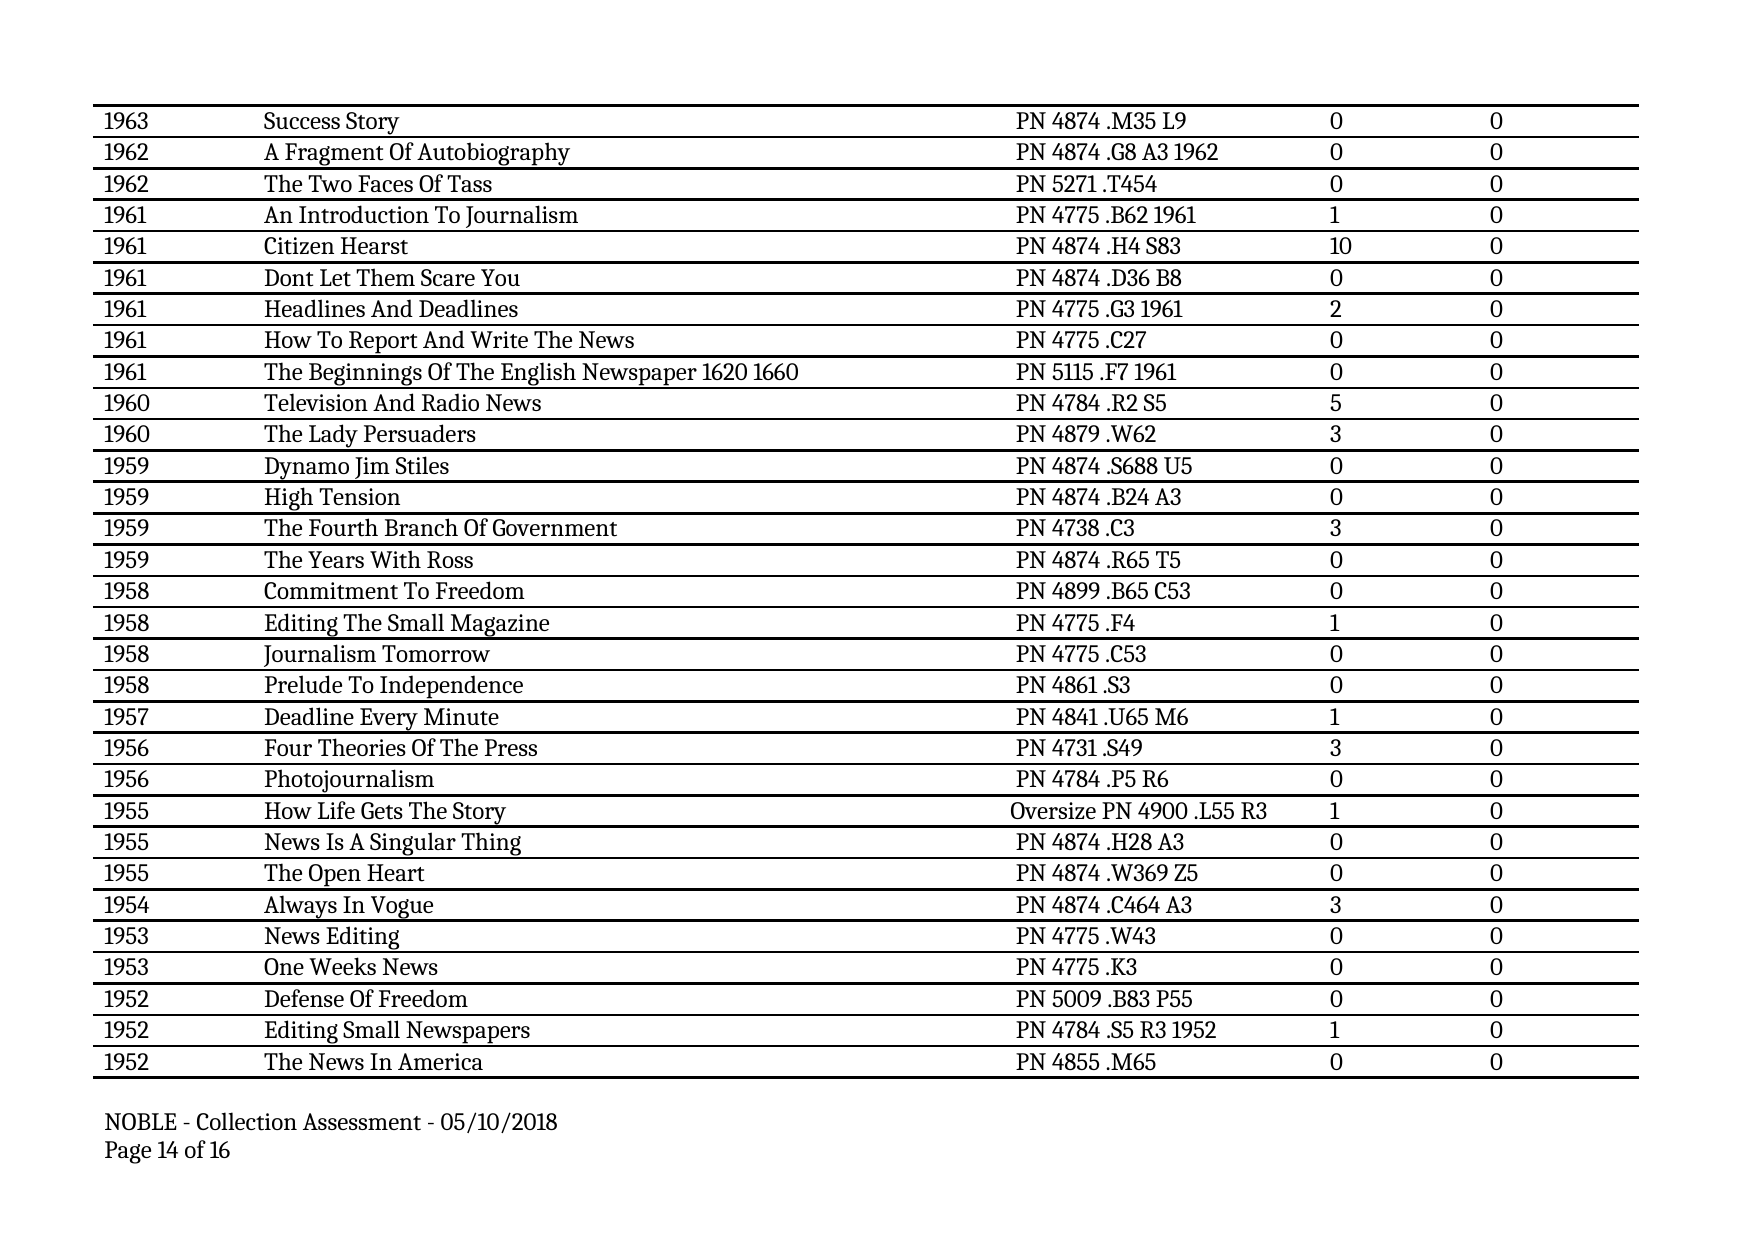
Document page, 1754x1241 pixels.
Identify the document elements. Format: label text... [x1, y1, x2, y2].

table_cell 0 [1319, 765, 1478, 794]
table_cell PN 4874 .R65 T5 [999, 546, 1319, 574]
table_cell Four Theories Of The Press [253, 734, 999, 763]
table_cell The Lady Persuaders [253, 420, 999, 449]
table_cell PN 4874 .G8 A3 1962 [999, 138, 1319, 167]
table_cell 1955 [93, 828, 253, 857]
table_cell PN 5009 .B83 P55 [999, 985, 1319, 1013]
table_cell 0 [1479, 797, 1638, 825]
table_cell High Tension [253, 483, 999, 512]
table_cell 1 [1319, 1016, 1478, 1045]
table_cell 3 [1319, 420, 1478, 449]
table_cell One Weeks News [253, 953, 999, 982]
table_cell 1963 [93, 107, 253, 136]
table_cell 1961 [93, 232, 253, 261]
table_cell 3 [1319, 734, 1478, 763]
table_cell An Introduction To Journalism [253, 201, 999, 229]
table_cell 0 [1319, 640, 1478, 668]
table_cell 10 [1319, 232, 1478, 261]
table_cell 1958 [93, 608, 253, 637]
table_cell PN 4775 .G3 1961 [999, 295, 1319, 324]
table_cell 0 [1479, 828, 1638, 857]
table_cell 0 [1479, 483, 1638, 512]
table_cell 1960 [93, 389, 253, 418]
table_cell 0 [1479, 515, 1638, 543]
table_cell 0 [1479, 201, 1638, 229]
table_cell 0 [1319, 358, 1478, 386]
table_cell 2 [1319, 295, 1478, 324]
table_cell The Open Heart [253, 859, 999, 888]
table_cell 1955 [93, 797, 253, 825]
table_cell 1961 [93, 201, 253, 229]
table_cell 0 [1319, 1047, 1478, 1076]
table_cell 0 [1319, 671, 1478, 700]
table_cell Journalism Tomorrow [253, 640, 999, 668]
table_cell 0 [1479, 420, 1638, 449]
table_cell 0 [1319, 577, 1478, 606]
table_cell Success Story [253, 107, 999, 136]
table_cell 1961 [93, 358, 253, 386]
table_cell 0 [1479, 452, 1638, 480]
table_cell 0 [1479, 1016, 1638, 1045]
table_cell 1952 [93, 985, 253, 1013]
table_cell 1959 [93, 452, 253, 480]
table_cell 1961 [93, 295, 253, 324]
table_cell 0 [1479, 671, 1638, 700]
table_cell PN 4784 .R2 S5 [999, 389, 1319, 418]
table_cell 0 [1319, 859, 1478, 888]
table_cell How Life Gets The Story [253, 797, 999, 825]
table_cell 1956 [93, 765, 253, 794]
table_cell 0 [1479, 734, 1638, 763]
table_cell How To Report And Write The News [253, 326, 999, 355]
table_cell Deadline Every Minute [253, 703, 999, 731]
table_cell 0 [1479, 922, 1638, 951]
table_cell 0 [1479, 577, 1638, 606]
table_cell PN 4775 .C53 [999, 640, 1319, 668]
table_cell 1953 [93, 922, 253, 951]
table_cell 0 [1479, 358, 1638, 386]
table_cell 1954 [93, 891, 253, 919]
table_cell PN 4855 .M65 [999, 1047, 1319, 1076]
table_cell PN 4731 .S49 [999, 734, 1319, 763]
table_cell 1958 [93, 671, 253, 700]
table_cell 1959 [93, 546, 253, 574]
table_cell PN 5271 .T454 [999, 170, 1319, 198]
table_cell 0 [1479, 107, 1638, 136]
table_cell PN 4775 .C27 [999, 326, 1319, 355]
table_cell 1 [1319, 797, 1478, 825]
table_cell 0 [1479, 389, 1638, 418]
table_cell PN 4784 .S5 R3 1952 [999, 1016, 1319, 1045]
table_cell The Years With Ross [253, 546, 999, 574]
table_cell 1952 [93, 1047, 253, 1076]
table_cell 0 [1319, 170, 1478, 198]
table_cell PN 4874 .S688 U5 [999, 452, 1319, 480]
table_cell 1 [1319, 201, 1478, 229]
table_cell PN 5115 .F7 1961 [999, 358, 1319, 386]
table_cell 0 [1319, 326, 1478, 355]
table_cell Prelude To Independence [253, 671, 999, 700]
table_cell 0 [1479, 546, 1638, 574]
table_cell 1957 [93, 703, 253, 731]
table_cell 1962 [93, 170, 253, 198]
table_cell The Beginnings Of The English Newspaper 1620 1660 [253, 358, 999, 386]
table_cell 0 [1319, 922, 1478, 951]
table_cell 1952 [93, 1016, 253, 1045]
table_cell 0 [1479, 1047, 1638, 1076]
table_cell Commitment To Freedom [253, 577, 999, 606]
table_cell 1960 [93, 420, 253, 449]
table_cell PN 4861 .S3 [999, 671, 1319, 700]
table_cell PN 4879 .W62 [999, 420, 1319, 449]
table_cell PN 4775 .W43 [999, 922, 1319, 951]
table_cell Headlines And Deadlines [253, 295, 999, 324]
table_cell 0 [1319, 452, 1478, 480]
table_cell 1959 [93, 515, 253, 543]
table_cell 5 [1319, 389, 1478, 418]
table_cell 1959 [93, 483, 253, 512]
table_cell 1 [1319, 703, 1478, 731]
table_cell PN 4874 .D36 B8 [999, 264, 1319, 292]
table_cell PN 4775 .K3 [999, 953, 1319, 982]
table_cell 0 [1479, 138, 1638, 167]
table_cell Editing Small Newspapers [253, 1016, 999, 1045]
table_cell 0 [1479, 765, 1638, 794]
table_cell 1953 [93, 953, 253, 982]
table_cell PN 4841 .U65 M6 [999, 703, 1319, 731]
table_cell PN 4899 .B65 C53 [999, 577, 1319, 606]
table_cell Photojournalism [253, 765, 999, 794]
table_cell 0 [1479, 295, 1638, 324]
table_cell News Is A Singular Thing [253, 828, 999, 857]
table_cell 1955 [93, 859, 253, 888]
table_cell Oversize PN 4900 .L55 R3 [999, 797, 1319, 825]
table_cell 0 [1479, 953, 1638, 982]
table_cell 0 [1479, 985, 1638, 1013]
table_cell Editing The Small Magazine [253, 608, 999, 637]
table_cell 0 [1319, 828, 1478, 857]
table_cell 0 [1479, 640, 1638, 668]
table_cell Television And Radio News [253, 389, 999, 418]
table_cell 0 [1319, 107, 1478, 136]
table_cell 1958 [93, 577, 253, 606]
table_cell 0 [1479, 859, 1638, 888]
table_cell 0 [1479, 326, 1638, 355]
table_cell 0 [1479, 170, 1638, 198]
table_cell PN 4784 .P5 R6 [999, 765, 1319, 794]
table_cell Always In Vogue [253, 891, 999, 919]
table_cell Dynamo Jim Stiles [253, 452, 999, 480]
table_cell 0 [1319, 483, 1478, 512]
table_cell Defense Of Freedom [253, 985, 999, 1013]
table_cell PN 4874 .C464 A3 [999, 891, 1319, 919]
table_cell 0 [1319, 953, 1478, 982]
table_cell News Editing [253, 922, 999, 951]
table_cell 3 [1319, 515, 1478, 543]
table_cell 0 [1479, 264, 1638, 292]
table_cell The Fourth Branch Of Government [253, 515, 999, 543]
table_cell 0 [1479, 703, 1638, 731]
table_cell A Fragment Of Autobiography [253, 138, 999, 167]
table_cell 1961 [93, 264, 253, 292]
table_cell PN 4775 .B62 1961 [999, 201, 1319, 229]
table_cell The News In America [253, 1047, 999, 1076]
table_cell The Two Faces Of Tass [253, 170, 999, 198]
table_cell 0 [1479, 891, 1638, 919]
table_cell 3 [1319, 891, 1478, 919]
table_cell 0 [1479, 232, 1638, 261]
table_cell 1962 [93, 138, 253, 167]
table_cell 0 [1319, 138, 1478, 167]
table_cell 1958 [93, 640, 253, 668]
table_cell PN 4874 .H28 A3 [999, 828, 1319, 857]
table_cell 1 [1319, 608, 1478, 637]
table_cell PN 4775 .F4 [999, 608, 1319, 637]
table_cell PN 4874 .H4 S83 [999, 232, 1319, 261]
table_cell 1961 [93, 326, 253, 355]
table_cell 0 [1479, 608, 1638, 637]
table_cell PN 4874 .W369 Z5 [999, 859, 1319, 888]
table_cell Citizen Hearst [253, 232, 999, 261]
table_cell 0 [1319, 264, 1478, 292]
table_cell PN 4874 .M35 L9 [999, 107, 1319, 136]
table_cell 0 [1319, 546, 1478, 574]
table_cell 0 [1319, 985, 1478, 1013]
table_cell PN 4874 .B24 A3 [999, 483, 1319, 512]
table_cell Dont Let Them Scare You [253, 264, 999, 292]
table_cell PN 4738 .C3 [999, 515, 1319, 543]
table_cell 1956 [93, 734, 253, 763]
